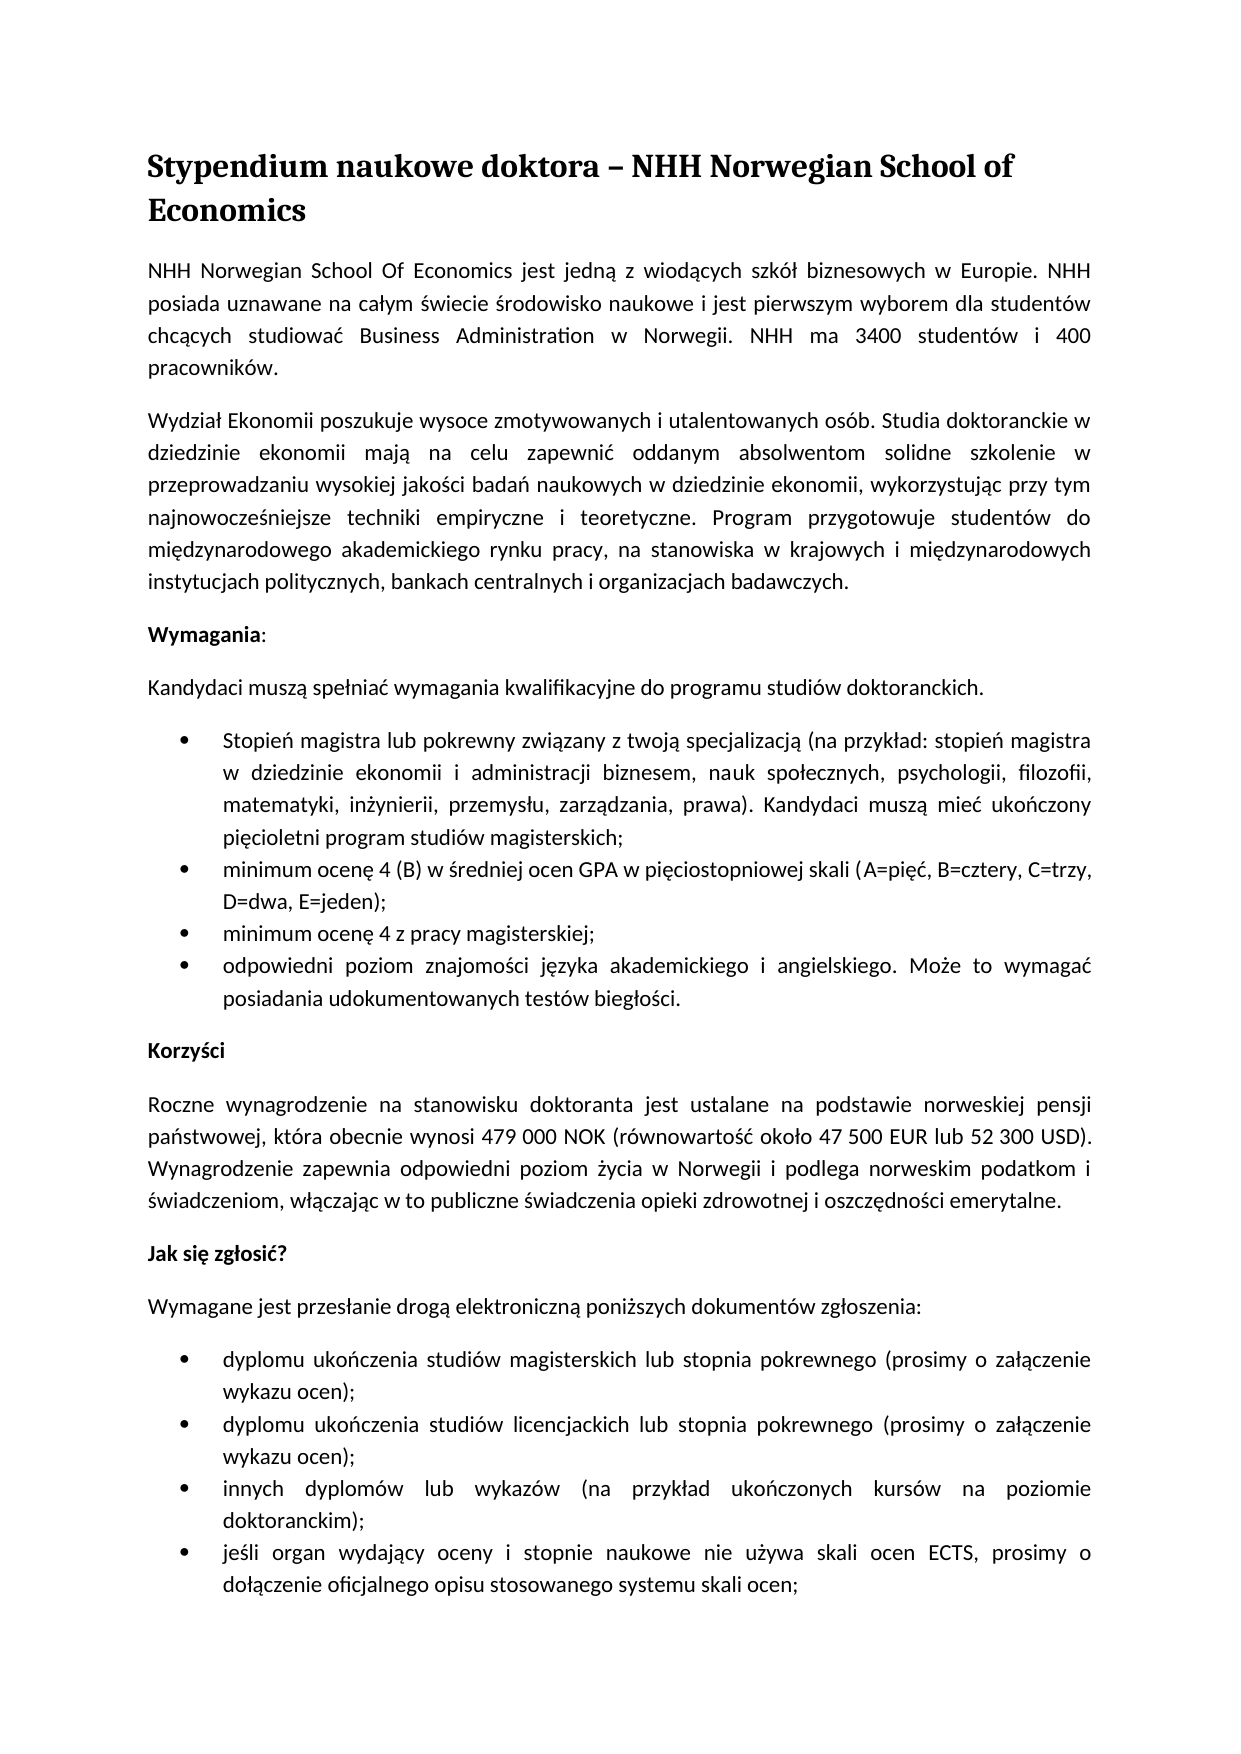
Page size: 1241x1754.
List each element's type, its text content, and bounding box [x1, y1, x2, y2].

text Jak się zgłosić? [148, 1239, 1093, 1267]
text Korzyści [148, 1037, 1093, 1065]
list jeśli organ wydający oceny i stopnie naukowe nie używa skali ocen ECTS, prosimy o dołączenie oficjalnego opisu stosowanego systemu skali ocen; [185, 1538, 1093, 1599]
list Stopień magistra lub pokrewny związany z twoją specjalizacją (na przykład: stopień magistra w dziedzinie ekonomii i administracji biznesem, nauk społecznych, psychologii, filozofii, matematyki, inżynierii, przemysłu, zarządzania, prawa). Kandydaci muszą mieć ukończony pięcioletni program studiów magisterskich; [185, 726, 1093, 851]
list minimum ocenę 4 (B) w średniej ocen GPA w pięciostopniowej skali (A=pięć, B=cztery, C=trzy, D=dwa, E=jeden); [185, 855, 1093, 915]
text Wymagania: [148, 620, 1093, 648]
list dyplomu ukończenia studiów magisterskich lub stopnia pokrewnego (prosimy o załączenie wykazu ocen); [185, 1345, 1093, 1406]
text Wymagane jest przesłanie drogą elektroniczną poniższych dokumentów zgłoszenia: [148, 1292, 1093, 1320]
text NHH Norwegian School Of Economics jest jedną z wiodących szkół biznesowych w Europie. NHH posiada uznawane na całym świecie środowisko naukowe i jest pierwszym wyborem dla studentów chcących studiować Business Administration w Norwegii. NHH ma 3400 studentów i 400 pracowników. [148, 257, 1093, 381]
text Kandydaci muszą spełniać wymagania kwalifikacyjne do programu studiów doktoranckich. [148, 673, 1093, 701]
list minimum ocenę 4 z pracy magisterskiej; [185, 919, 1093, 947]
list odpowiedni poziom znajomości języka akademickiego i angielskiego. Może to wymagać posiadania udokumentowanych testów biegłości. [185, 951, 1093, 1012]
list dyplomu ukończenia studiów licencjackich lub stopnia pokrewnego (prosimy o załączenie wykazu ocen); [185, 1410, 1093, 1470]
text Wydział Ekonomii poszukuje wysoce zmotywowanych i utalentowanych osób. Studia doktoranckie w dziedzinie ekonomii mają na celu zapewnić oddanym absolwentom solidne szkolenie w przeprowadzaniu wysokiej jakości badań naukowych w dziedzinie ekonomii, wykorzystując przy tym najnowocześniejsze techniki empiryczne i teoretyczne. Program przygotowuje studentów do międzynarodowego akademickiego rynku pracy, na stanowiska w krajowych i międzynarodowych instytucjach politycznych, bankach centralnych i organizacjach badawczych. [148, 406, 1093, 595]
text Stypendium naukowe doktora – NHH Norwegian School of Economics [148, 148, 1093, 230]
text Roczne wynagrodzenie na stanowisku doktoranta jest ustalane na podstawie norweskiej pensji państwowej, która obecnie wynosi 479 000 NOK (równowartość około 47 500 EUR lub 52 300 USD). Wynagrodzenie zapewnia odpowiedni poziom życia w Norwegii i podlega norweskim podatkom i świadczeniom, włączając w to publiczne świadczenia opieki zdrowotnej i oszczędności emerytalne. [148, 1090, 1093, 1214]
list innych dyplomów lub wykazów (na przykład ukończonych kursów na poziomie doktoranckim); [185, 1474, 1093, 1534]
